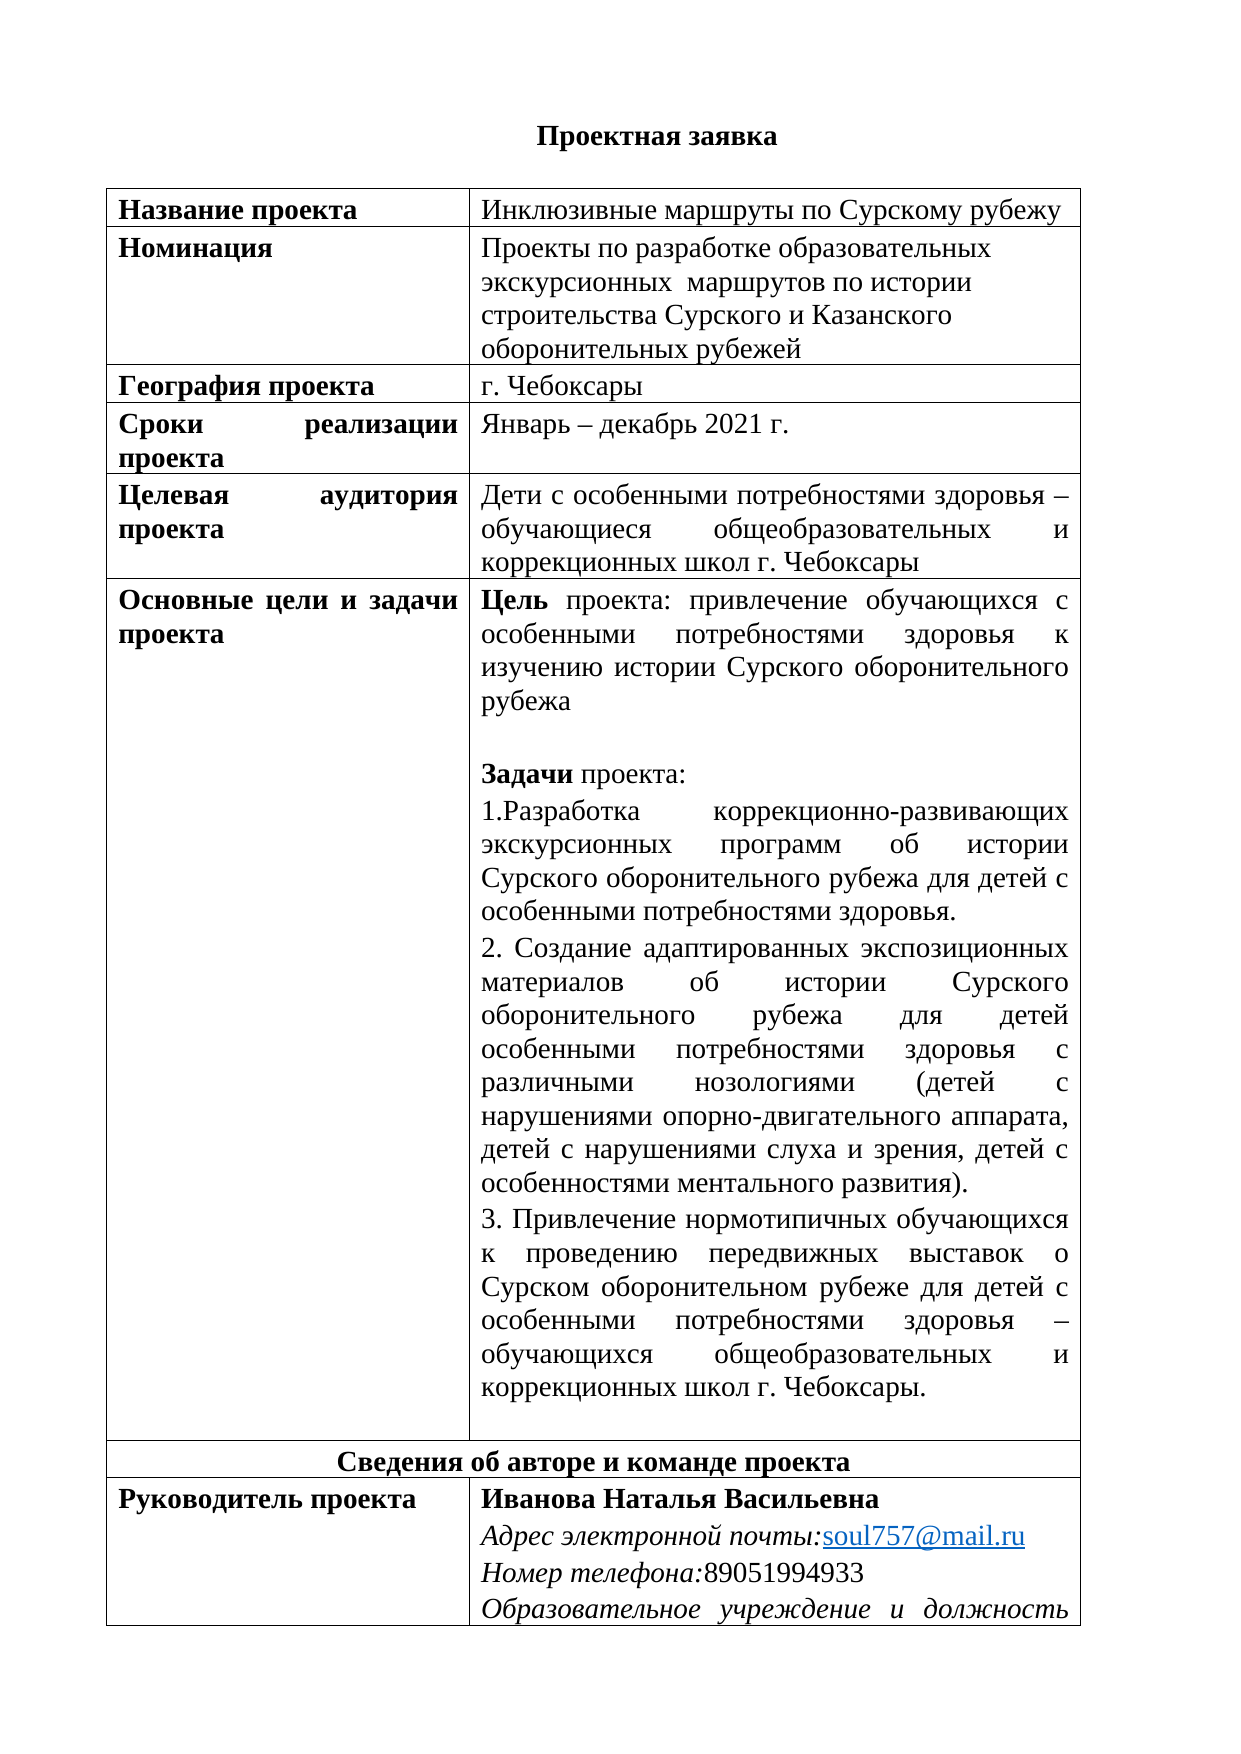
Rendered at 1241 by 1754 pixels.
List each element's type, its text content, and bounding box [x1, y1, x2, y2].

table_cell Целевая аудитория проекта [107, 474, 469, 578]
table_header Инклюзивные маршруты по Сурскому рубежу [470, 189, 1080, 226]
table_cell г. Чебоксары [470, 365, 1080, 402]
table_cell Сроки реализации проекта [107, 403, 469, 473]
text Проектная заявка [118, 118, 1122, 152]
table_cell Цель проекта: привлечение обучающихся с особенными потребностями здоровья к изучению истории Сурского оборонительного рубежа Задачи проекта: 1.Разработка коррекционно-развивающих экскурсионных программ об истории Сурского оборонительного рубежа для детей с особенными потребностями здоровья. 2. Создание адаптированных экспозиционных материалов об истории Сурского оборонительного рубежа для детей особенными потребностями здоровья с различными нозологиями (детей с нарушениями опорно-двигательного аппарата, детей с нарушениями слуха и зрения, детей с особенностями ментального развития). 3. Привлечение нормотипичных обучающихся к проведению передвижных выставок о Сурском оборонительном рубеже для детей с особенными потребностями здоровья – обучающихся общеобразовательных и коррекционных школ г. Чебоксары. [470, 579, 1080, 1439]
table_cell Дети с особенными потребностями здоровья – обучающиеся общеобразовательных и коррекционных школ г. Чебоксары [470, 474, 1080, 578]
table_cell География проекта [107, 365, 469, 402]
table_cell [107, 1478, 469, 1625]
table_cell Январь – декабрь 2021 г. [470, 403, 1080, 473]
table_cell Сведения об авторе и команде проекта [107, 1441, 1080, 1477]
table_cell Номинация [107, 227, 469, 364]
table_cell Основные цели и задачи проекта [107, 579, 469, 1439]
table_cell Проекты по разработке образовательных экскурсионных маршрутов по истории строительства Сурского и Казанского оборонительных рубежей [470, 227, 1080, 364]
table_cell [470, 1478, 1080, 1625]
table_header Название проекта [107, 189, 469, 226]
